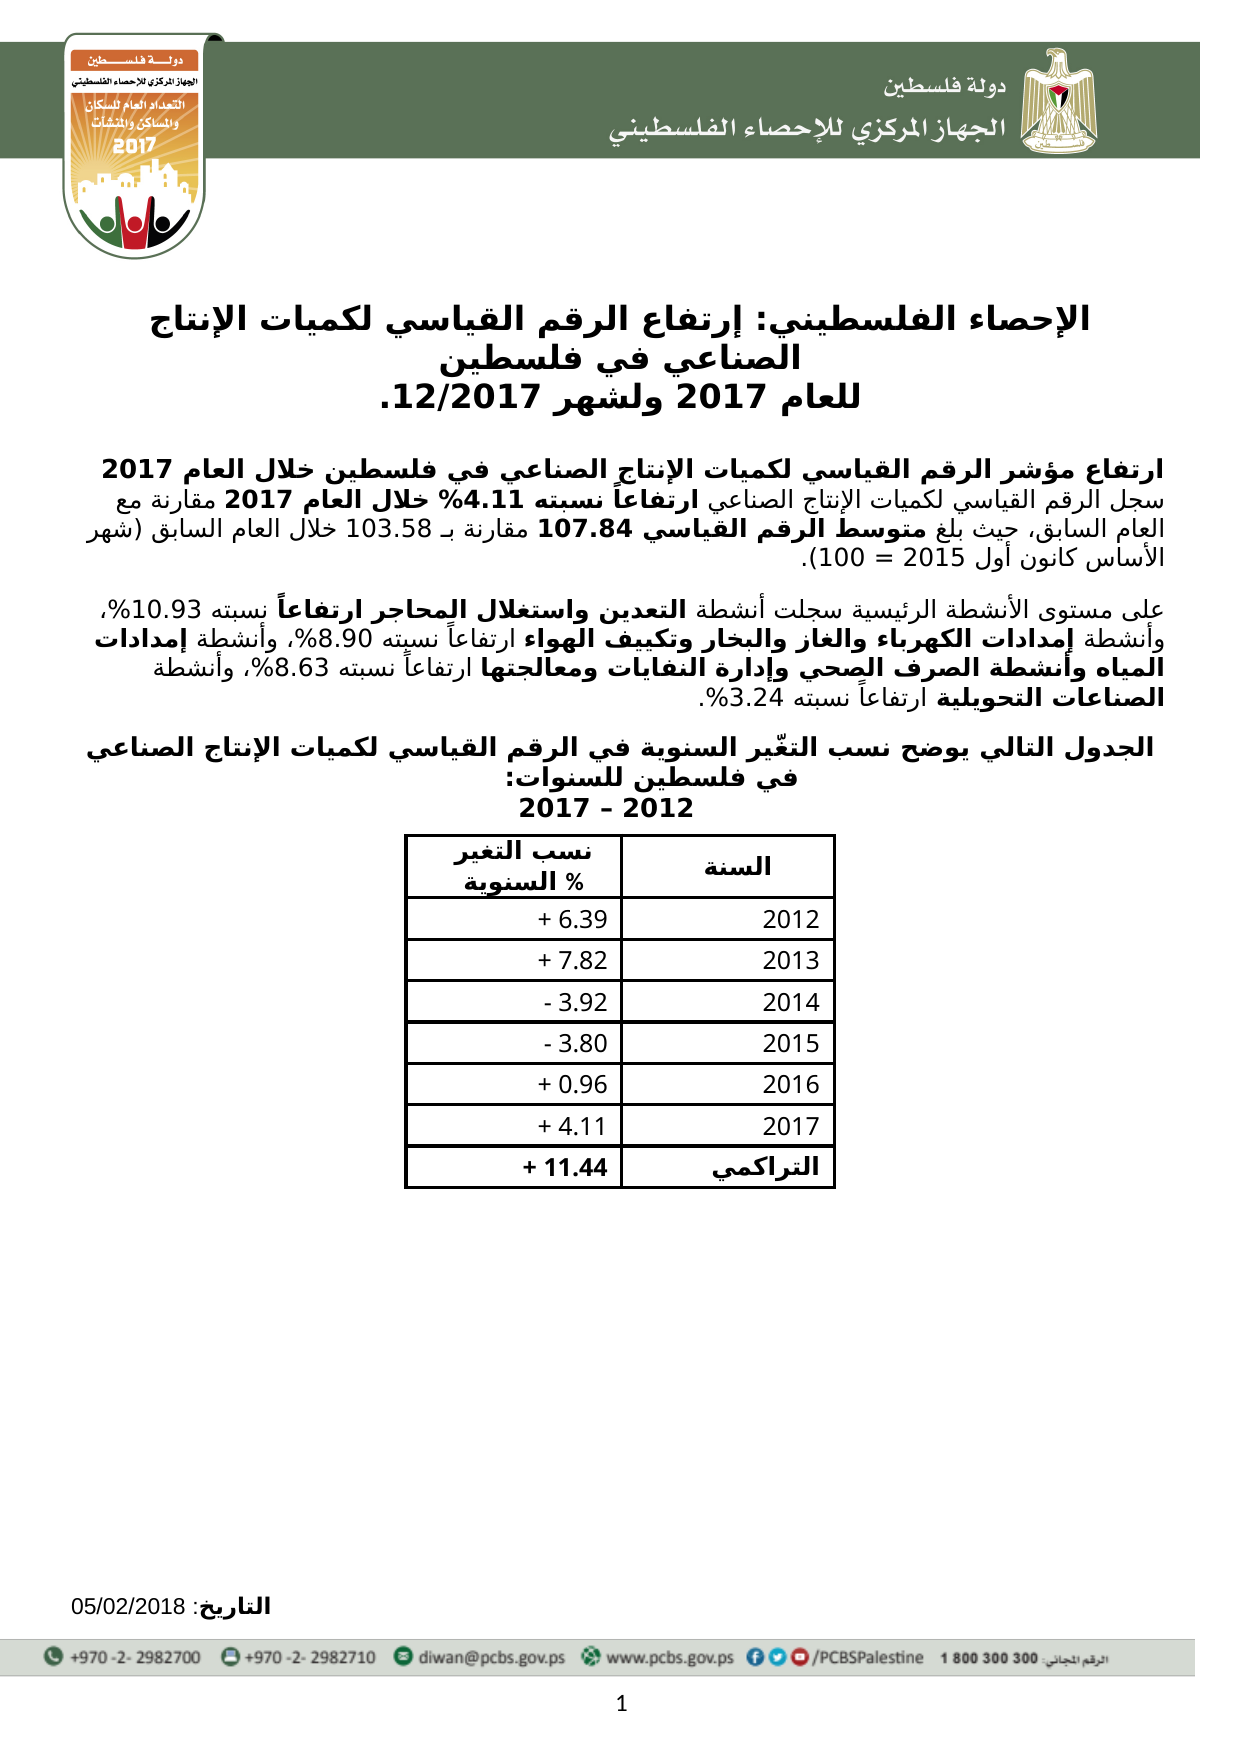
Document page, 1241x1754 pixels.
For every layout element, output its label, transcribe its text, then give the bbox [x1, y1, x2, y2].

text الجدول التالي يوضح نسب التغّير السنوية في الرقم القياسي لكميات الإنتاج الصناعي في فلسطين للسنوات: [75, 732, 1165, 793]
table_cell 2012 [623, 899, 833, 938]
text 2012 – 2017 [75, 793, 1165, 823]
table_cell 2015 [623, 1024, 833, 1062]
title على مستوى الأنشطة الرئيسية سجلت أنشطة التعدين واستغلال المحاجر ارتفاعاً نسبته 10.93%، وأنشطة إمدادات الكهرباء والغاز والبخار وتكييف الهواء ارتفاعاً نسبته 8.90%، وأنشطة إمدادات المياه وأنشطة الصرف الصحي وإدارة النفايات ومعالجتها ارتفاعاً نسبته 8.63%، وأنشطة الصناعات التحويلية ارتفاعاً نسبته 3.24%. [75, 595, 1165, 712]
table_header السنة [623, 837, 833, 896]
picture [0, 19, 1200, 264]
table_cell 2013 [623, 941, 833, 979]
table_cell + 6.39 [408, 899, 620, 938]
title سجل الرقم القياسي لكميات الإنتاج الصناعي ارتفاعاً نسبته 4.11% خلال العام 2017 مقارنة مع العام السابق، حيث بلغ متوسط الرقم القياسي 107.84 مقارنة بـ 103.58 خلال العام السابق (شهر الأساس كانون أول 2015 = 100). [75, 485, 1165, 573]
table_cell 2017 [623, 1106, 833, 1144]
table_cell 2014 [623, 982, 833, 1020]
text الإحصاء الفلسطيني: إرتفاع الرقم القياسي لكميات الإنتاج الصناعي في فلسطين [75, 299, 1165, 377]
table_cell - 3.92 [408, 982, 620, 1020]
text ارتفاع مؤشر الرقم القياسي لكميات الإنتاج الصناعي في فلسطين خلال العام 2017 [75, 455, 1165, 485]
table_cell + 7.82 [408, 941, 620, 979]
table_cell 2016 [623, 1065, 833, 1103]
text للعام 2017 ولشهر 12/2017. [75, 377, 1165, 416]
table_cell - 3.80 [408, 1024, 620, 1062]
table_cell + 4.11 [408, 1106, 620, 1144]
table_cell + 11.44 [408, 1148, 620, 1186]
table_cell + 0.96 [408, 1065, 620, 1103]
table_header نسب التغير السنوية % [408, 837, 620, 896]
table_cell التراكمي [623, 1148, 833, 1186]
